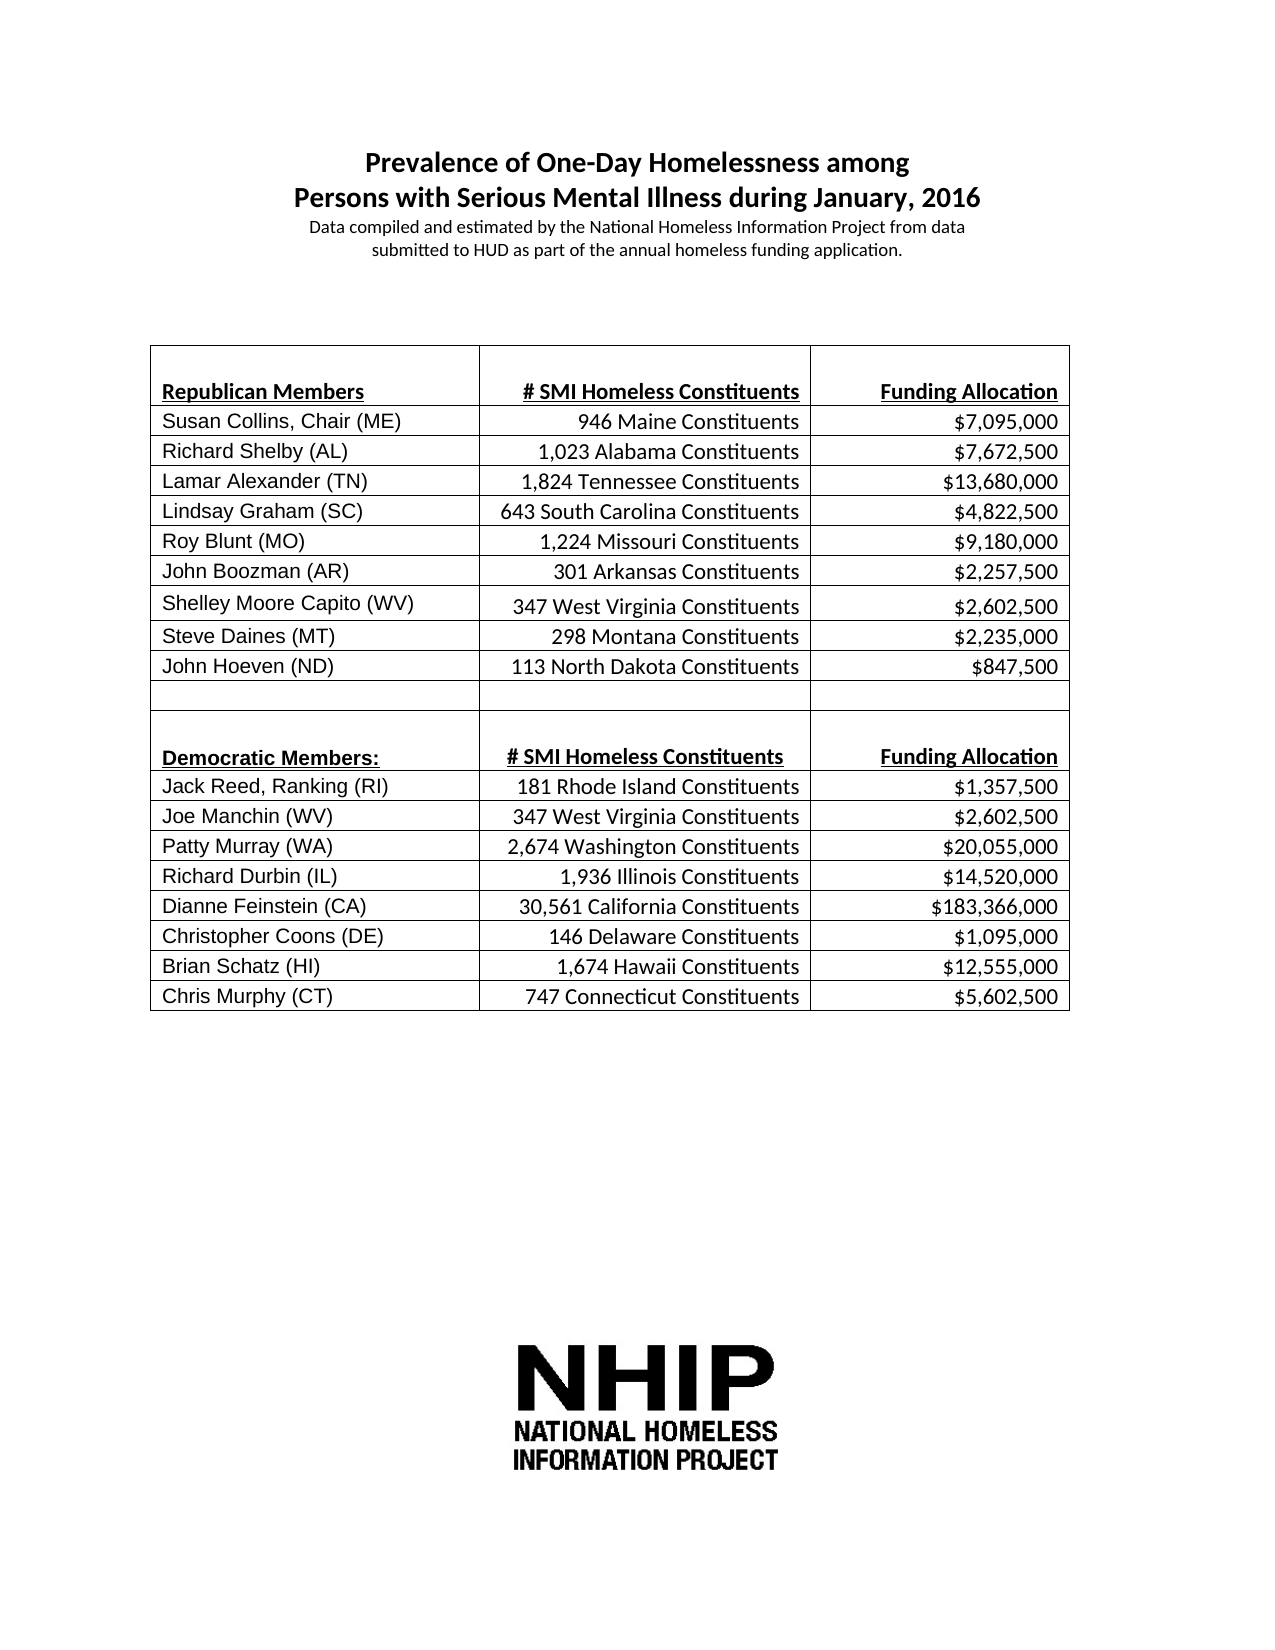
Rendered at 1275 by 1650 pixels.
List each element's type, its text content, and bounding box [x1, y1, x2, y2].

table_cell Joe Manchin (WV) [151, 801, 479, 830]
table_cell Shelley Moore Capito (WV) [151, 586, 479, 620]
table_cell $20,055,000 [811, 831, 1069, 860]
table_header # SMI Homeless Constituents [480, 346, 810, 405]
table_cell 643 South Carolina Constituents [480, 496, 810, 525]
table_cell Steve Daines (MT) [151, 621, 479, 650]
text submitted to HUD as part of the annual homeless funding application. [150, 238, 1125, 261]
table_cell 2,674 Washington Constituents [480, 831, 810, 860]
table_cell Dianne Feinstein (CA) [151, 891, 479, 920]
table_cell $2,602,500 [811, 801, 1069, 830]
table_cell Lamar Alexander (TN) [151, 466, 479, 495]
text Prevalence of One-Day Homelessness among [150, 144, 1125, 179]
table_cell $7,672,500 [811, 436, 1069, 465]
table_cell 30,561 California Constituents [480, 891, 810, 920]
table_cell $1,357,500 [811, 771, 1069, 800]
table_cell Patty Murray (WA) [151, 831, 479, 860]
table_cell Roy Blunt (MO) [151, 526, 479, 555]
table_cell $847,500 [811, 651, 1069, 680]
table_cell $183,366,000 [811, 891, 1069, 920]
table_cell 1,023 Alabama Constituents [480, 436, 810, 465]
table_cell 146 Delaware Constituents [480, 921, 810, 950]
table_header Republican Members [151, 346, 479, 405]
table_cell $4,822,500 [811, 496, 1069, 525]
table_cell $13,680,000 [811, 466, 1069, 495]
table_cell Lindsay Graham (SC) [151, 496, 479, 525]
text Data compiled and estimated by the National Homeless Information Project from data [150, 215, 1125, 238]
table_cell [151, 681, 479, 710]
table_cell Jack Reed, Ranking (RI) [151, 771, 479, 800]
table_cell 298 Montana Constituents [480, 621, 810, 650]
table_cell Richard Durbin (IL) [151, 861, 479, 890]
table_cell 347 West Virginia Constituents [480, 586, 810, 620]
table_cell $2,257,500 [811, 556, 1069, 585]
table_cell 946 Maine Constituents [480, 406, 810, 435]
table_cell # SMI Homeless Constituents [480, 711, 810, 770]
picture [508, 1340, 782, 1477]
table_cell $7,095,000 [811, 406, 1069, 435]
table_cell Funding Allocation [811, 711, 1069, 770]
table_cell $9,180,000 [811, 526, 1069, 555]
table_header Funding Allocation [811, 346, 1069, 405]
table_cell [480, 681, 810, 710]
table_cell $2,602,500 [811, 586, 1069, 620]
table_cell Brian Schatz (HI) [151, 951, 479, 980]
table_cell Richard Shelby (AL) [151, 436, 479, 465]
table_cell 301 Arkansas Constituents [480, 556, 810, 585]
table_cell 1,674 Hawaii Constituents [480, 951, 810, 980]
table_cell $12,555,000 [811, 951, 1069, 980]
table_cell 1,224 Missouri Constituents [480, 526, 810, 555]
table_cell Chris Murphy (CT) [151, 981, 479, 1010]
table_cell $2,235,000 [811, 621, 1069, 650]
table_cell 113 North Dakota Constituents [480, 651, 810, 680]
table_cell John Boozman (AR) [151, 556, 479, 585]
table_cell 747 Connecticut Constituents [480, 981, 810, 1010]
table_cell $5,602,500 [811, 981, 1069, 1010]
table_cell Democratic Members: [151, 711, 479, 770]
table_cell $14,520,000 [811, 861, 1069, 890]
table_cell [811, 681, 1069, 710]
table_cell 1,936 Illinois Constituents [480, 861, 810, 890]
table_cell 181 Rhode Island Constituents [480, 771, 810, 800]
text Persons with Serious Mental Illness during January, 2016 [150, 179, 1125, 215]
table_cell Susan Collins, Chair (ME) [151, 406, 479, 435]
table_cell $1,095,000 [811, 921, 1069, 950]
table_cell 347 West Virginia Constituents [480, 801, 810, 830]
table_cell 1,824 Tennessee Constituents [480, 466, 810, 495]
table_cell Christopher Coons (DE) [151, 921, 479, 950]
table_cell John Hoeven (ND) [151, 651, 479, 680]
